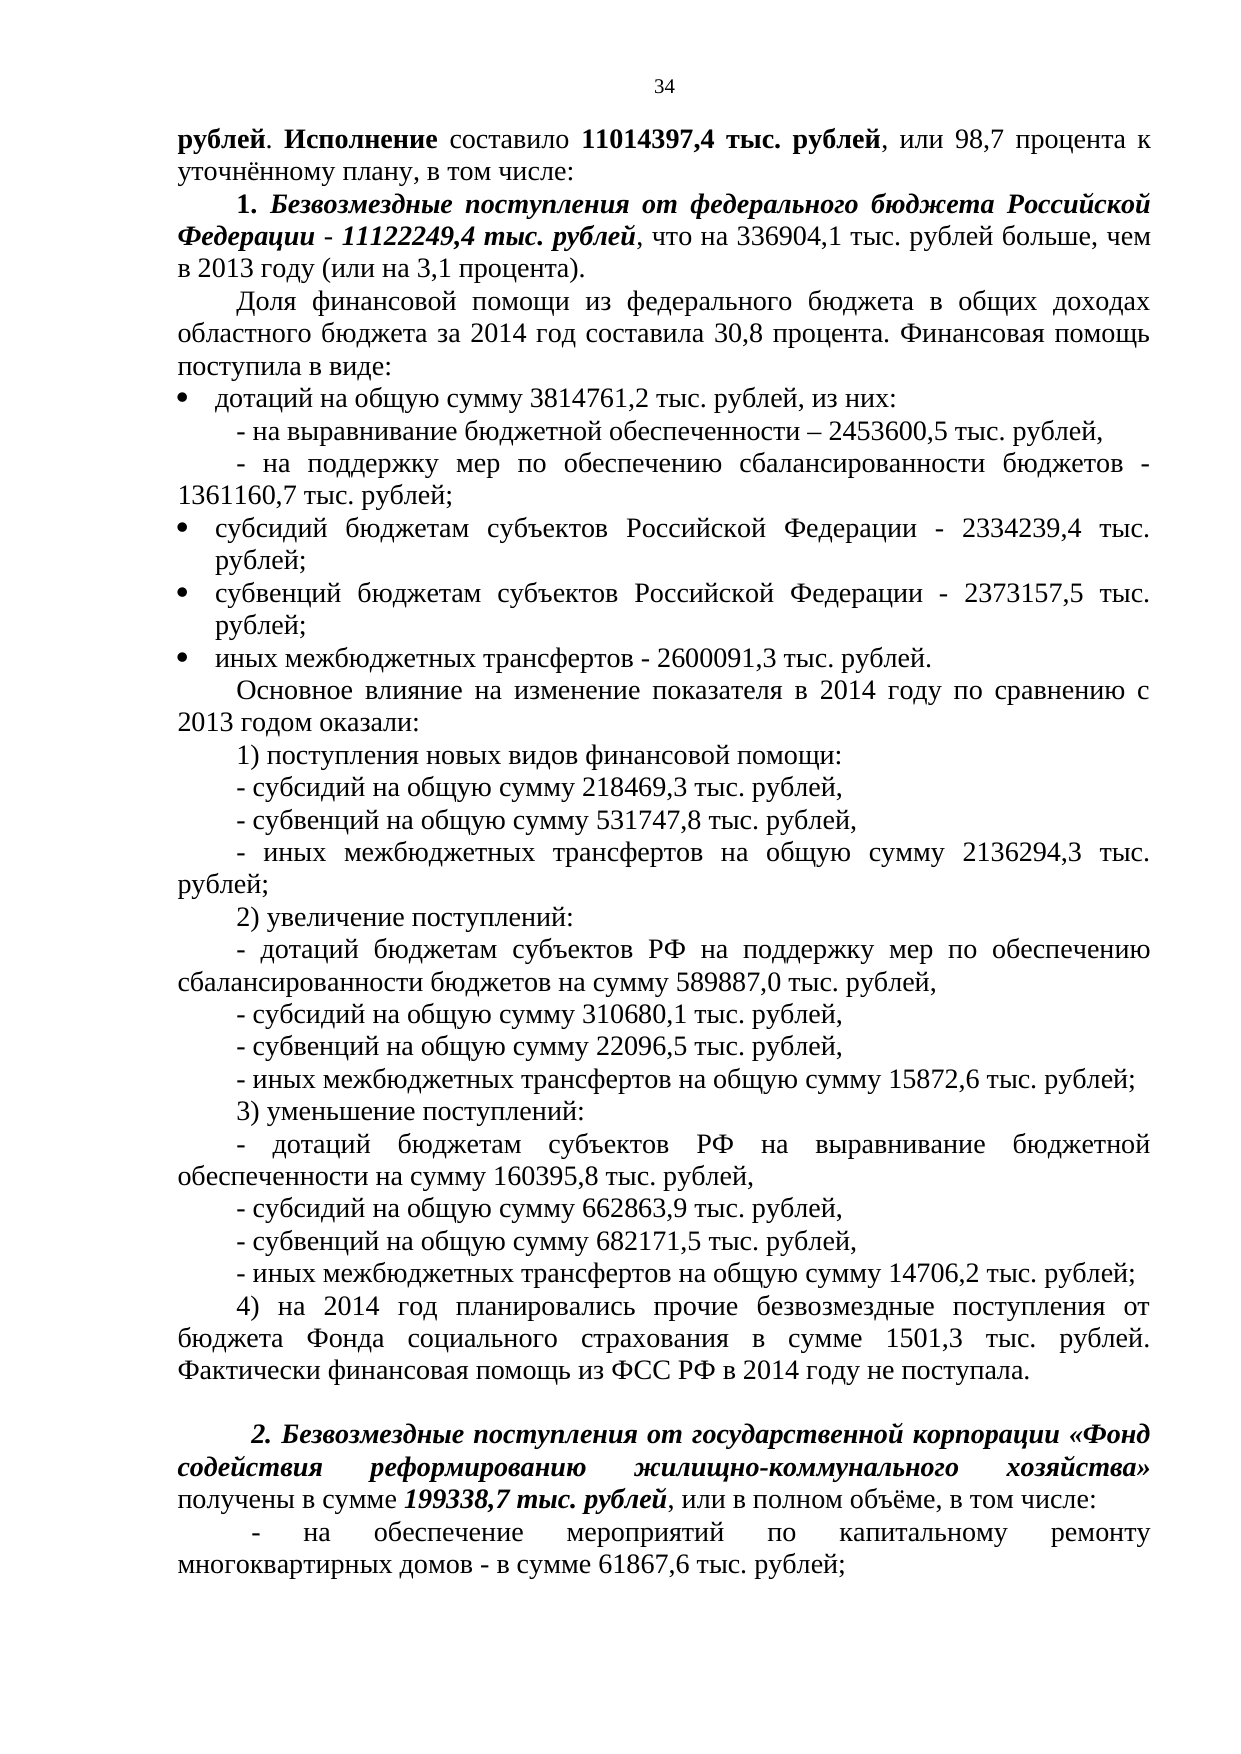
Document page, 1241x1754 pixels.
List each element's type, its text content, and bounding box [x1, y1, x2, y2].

text - дотаций бюджетам субъектов РФ на выравнивание бюджетной обеспеченности на сумму 160395,8 тыс. рублей, [177, 1127, 1152, 1191]
text - субвенций на общую сумму 531747,8 тыс. рублей, [177, 803, 1152, 835]
text - иных межбюджетных трансфертов на общую сумму 15872,6 тыс. рублей; [177, 1062, 1152, 1094]
text 1) поступления новых видов финансовой помощи: [177, 738, 1152, 770]
text Основное влияние на изменение показателя в 2014 году по сравнению с 2013 годом оказали: [177, 673, 1152, 738]
text - на обеспечение мероприятий по капитальному ремонту многоквартирных домов - в сумме 61867,6 тыс. рублей; [177, 1515, 1152, 1579]
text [177, 122, 1152, 187]
text Доля финансовой помощи из федерального бюджета в общих доходах областного бюджета за 2014 год составила 30,8 процента. Финансовая помощь поступила в виде: [177, 284, 1152, 381]
text - субвенций на общую сумму 22096,5 тыс. рублей, [177, 1029, 1152, 1062]
text - субсидий на общую сумму 218469,3 тыс. рублей, [177, 770, 1152, 803]
text - дотаций бюджетам субъектов РФ на поддержку мер по обеспечению сбалансированности бюджетов на сумму 589887,0 тыс. рублей, [177, 932, 1152, 997]
list иных межбюджетных трансфертов - 2600091,3 тыс. рублей. [177, 641, 1152, 673]
text - иных межбюджетных трансфертов на общую сумму 14706,2 тыс. рублей; [177, 1256, 1152, 1289]
list субсидий бюджетам субъектов Российской Федерации - 2334239,4 тыс. рублей; [177, 511, 1152, 576]
text - субвенций на общую сумму 682171,5 тыс. рублей, [177, 1224, 1152, 1256]
text - на выравнивание бюджетной обеспеченности – 2453600,5 тыс. рублей, [177, 414, 1152, 446]
text - иных межбюджетных трансфертов на общую сумму 2136294,3 тыс. рублей; [177, 835, 1152, 900]
text 1. Безвозмездные поступления от федерального бюджета Российской Федерации - 11122249,4 тыс. рублей, что на 336904,1 тыс. рублей больше, чем в 2013 году (или на 3,1 процента). [177, 187, 1152, 284]
text 4) на 2014 год планировались прочие безвозмездные поступления от бюджета Фонда социального страхования в сумме 1501,3 тыс. рублей. Фактически финансовая помощь из ФСС РФ в 2014 году не поступала. [177, 1289, 1152, 1386]
text 2. Безвозмездные поступления от государственной корпорации «Фонд содействия реформированию жилищно-коммунального хозяйства» получены в сумме 199338,7 тыс. рублей, или в полном объёме, в том числе: [177, 1417, 1152, 1515]
text - субсидий на общую сумму 662863,9 тыс. рублей, [177, 1191, 1152, 1224]
text - субсидий на общую сумму 310680,1 тыс. рублей, [177, 997, 1152, 1029]
list субвенций бюджетам субъектов Российской Федерации - 2373157,5 тыс. рублей; [177, 576, 1152, 641]
text 2) увеличение поступлений: [177, 900, 1152, 932]
list дотаций на общую сумму 3814761,2 тыс. рублей, из них: [177, 381, 1152, 414]
text 3) уменьшение поступлений: [177, 1094, 1152, 1127]
text - на поддержку мер по обеспечению сбалансированности бюджетов - 1361160,7 тыс. рублей; [177, 446, 1152, 511]
